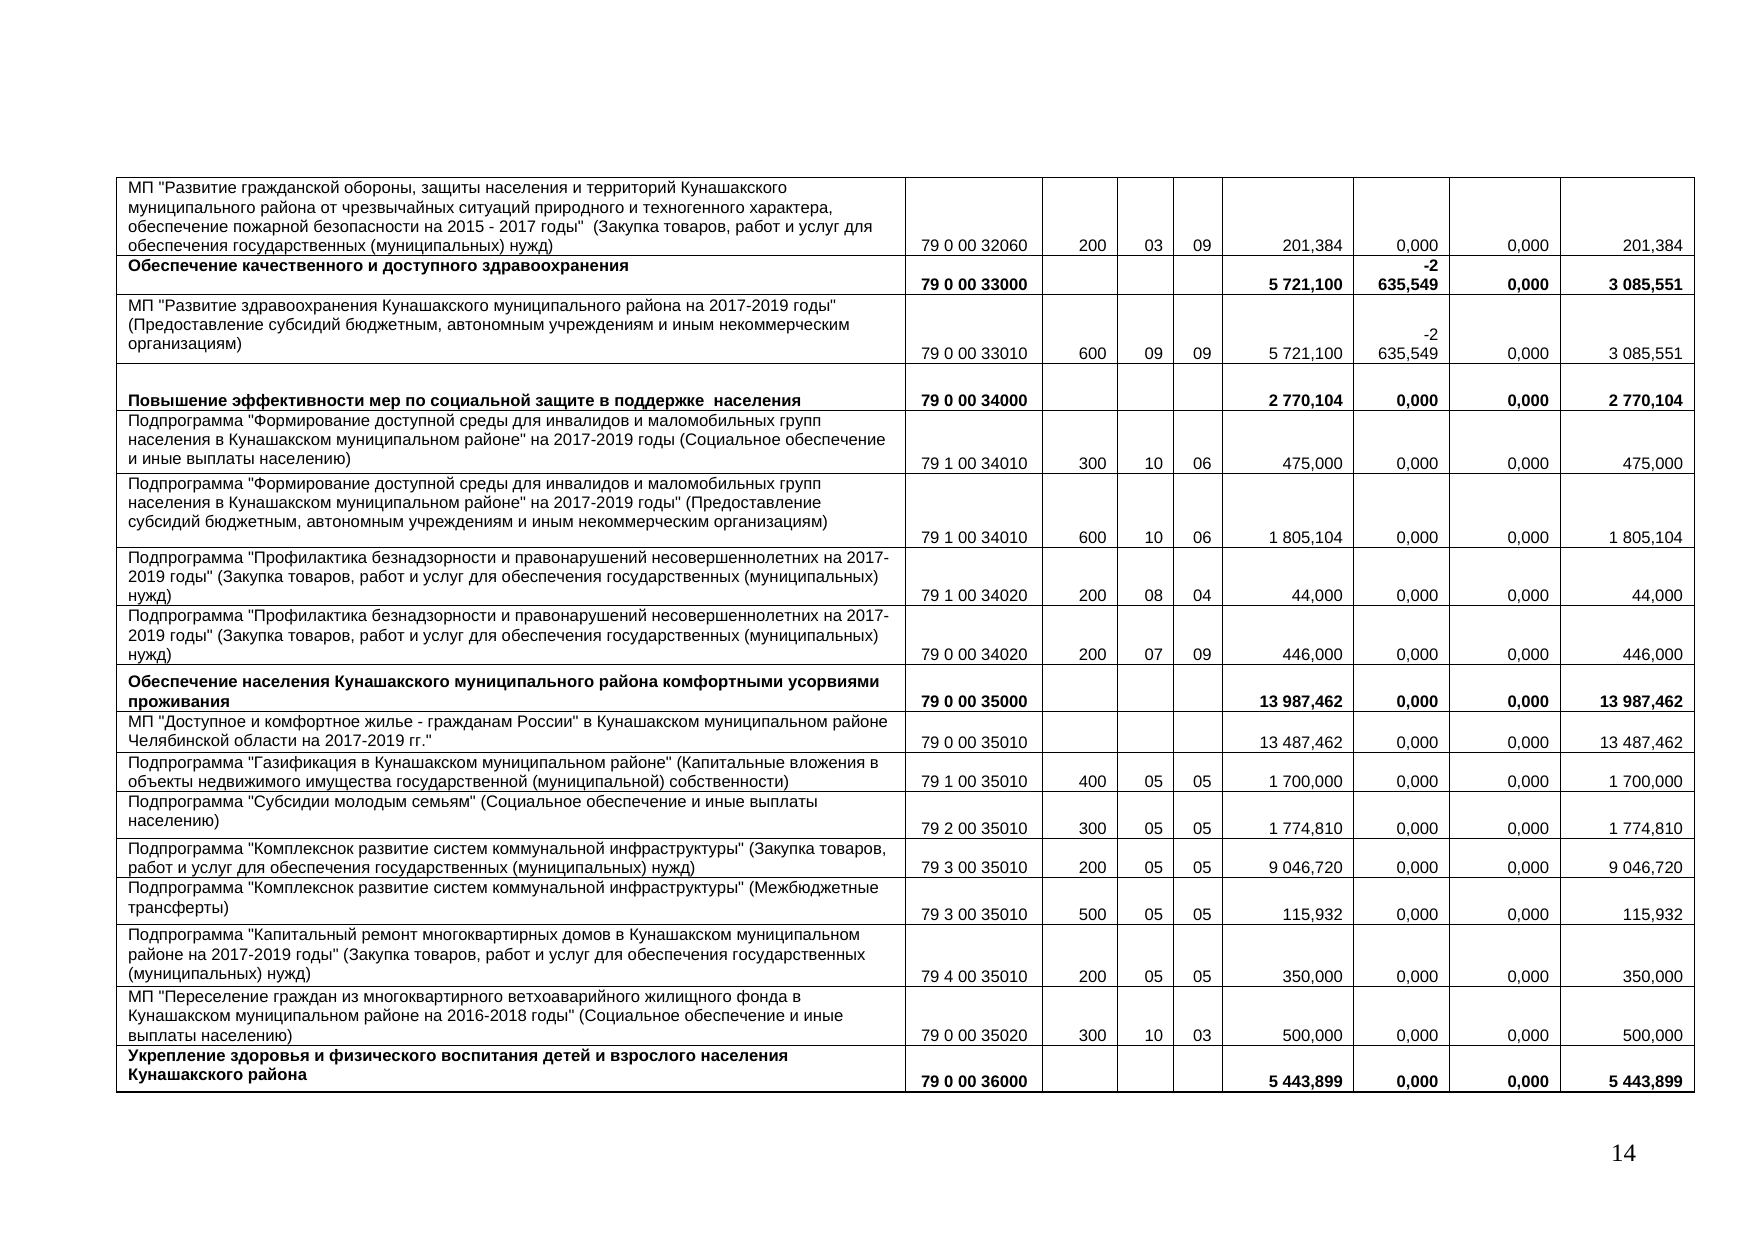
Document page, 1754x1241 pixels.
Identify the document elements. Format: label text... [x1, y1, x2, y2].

table_cell [1174, 665, 1222, 711]
table_cell Подпрограмма "Комплекснок развитие систем коммунальной инфраструктуры" (Закупка товаров, работ и услуг для обеспечения государственных (муниципальных) нужд) [117, 839, 905, 877]
table_cell 475,000 [1223, 411, 1353, 473]
table_cell 13 487,462 [1223, 712, 1353, 752]
table_cell 0,000 [1354, 548, 1449, 605]
table_cell 9 046,720 [1223, 839, 1353, 877]
table_cell 200 [1043, 606, 1117, 664]
table_cell 0,000 [1450, 411, 1560, 473]
table_cell 1 774,810 [1561, 792, 1694, 838]
table_cell 350,000 [1561, 925, 1694, 986]
table_cell 0,000 [1354, 792, 1449, 838]
table_cell Подпрограмма "Формирование доступной среды для инвалидов и маломобильных групп населения в Кунашакском муниципальном районе" на 2017-2019 годы" (Предоставление субсидий бюджетным, автономным учреждениям и иным некоммерческим организациям) [117, 474, 905, 547]
table_cell 0,000 [1450, 295, 1560, 363]
table_cell 0,000 [1354, 178, 1449, 255]
table_cell Подпрограмма "Капитальный ремонт многоквартирных домов в Кунашакском муниципальном районе на 2017-2019 годы" (Закупка товаров, работ и услуг для обеспечения государственных (муниципальных) нужд) [117, 925, 905, 986]
table_cell 05 [1118, 878, 1173, 924]
table_cell [1118, 712, 1173, 752]
table_cell 0,000 [1450, 548, 1560, 605]
table_cell 0,000 [1450, 925, 1560, 986]
table_cell 0,000 [1354, 411, 1449, 473]
table_cell 79 0 00 35000 [906, 665, 1042, 711]
table_cell 5 443,899 [1561, 1046, 1694, 1091]
table_cell 10 [1118, 474, 1173, 547]
table_cell МП "Доступное и комфортное жилье - гражданам России" в Кунашакском муниципальном районе Челябинской области на 2017-2019 гг." [117, 712, 905, 752]
table_cell Повышение эффективности мер по социальной защите в поддержке населения [117, 364, 905, 410]
table_cell 05 [1174, 753, 1222, 791]
table_cell 350,000 [1223, 925, 1353, 986]
table_cell Подпрограмма "Газификация в Кунашакском муниципальном районе" (Капитальные вложения в объекты недвижимого имущества государственной (муниципальной) собственности) [117, 753, 905, 791]
table_cell 600 [1043, 474, 1117, 547]
table_cell 09 [1174, 295, 1222, 363]
table_cell [1118, 364, 1173, 410]
table_cell 05 [1118, 792, 1173, 838]
table_cell 79 0 00 33010 [906, 295, 1042, 363]
table_cell 115,932 [1223, 878, 1353, 924]
table_cell 5 721,100 [1223, 256, 1353, 294]
table_cell -2 635,549 [1354, 295, 1449, 363]
table_cell [1043, 1046, 1117, 1091]
table_cell -2 635,549 [1354, 256, 1449, 294]
table_cell 0,000 [1354, 753, 1449, 791]
table_cell 0,000 [1450, 1046, 1560, 1091]
table_cell 09 [1118, 295, 1173, 363]
table_cell 05 [1174, 792, 1222, 838]
table_cell 79 1 00 34020 [906, 548, 1042, 605]
table_cell 300 [1043, 411, 1117, 473]
table_cell 04 [1174, 548, 1222, 605]
table_cell 10 [1118, 987, 1173, 1044]
table_cell 0,000 [1354, 665, 1449, 711]
table_cell 0,000 [1354, 1046, 1449, 1091]
table_cell 13 987,462 [1223, 665, 1353, 711]
table_cell [1118, 665, 1173, 711]
table_cell 10 [1118, 411, 1173, 473]
table_cell [1043, 364, 1117, 410]
table_cell 500,000 [1223, 987, 1353, 1044]
table_cell 3 085,551 [1561, 295, 1694, 363]
table_cell 5 443,899 [1223, 1046, 1353, 1091]
table_cell [1174, 256, 1222, 294]
table_cell 05 [1174, 878, 1222, 924]
table_cell 200 [1043, 839, 1117, 877]
table_cell 09 [1174, 606, 1222, 664]
table_cell 0,000 [1450, 712, 1560, 752]
table_cell МП "Развитие здравоохранения Кунашакского муниципального района на 2017-2019 годы" (Предоставление субсидий бюджетным, автономным учреждениям и иным некоммерческим организациям) [117, 295, 905, 363]
table_cell Обеспечение качественного и доступного здравоохранения [117, 256, 905, 294]
table_cell 2 770,104 [1561, 364, 1694, 410]
table_cell 79 1 00 35010 [906, 753, 1042, 791]
table_cell 44,000 [1223, 548, 1353, 605]
table_cell 05 [1118, 839, 1173, 877]
table_cell 03 [1174, 987, 1222, 1044]
table_cell 0,000 [1450, 256, 1560, 294]
table_cell [1174, 1046, 1222, 1091]
table_cell 0,000 [1450, 364, 1560, 410]
table_cell 0,000 [1354, 712, 1449, 752]
table_cell 200 [1043, 548, 1117, 605]
table_cell 05 [1118, 925, 1173, 986]
table_cell 200 [1043, 925, 1117, 986]
table_cell 1 805,104 [1561, 474, 1694, 547]
table_cell 0,000 [1450, 178, 1560, 255]
table_cell 500 [1043, 878, 1117, 924]
table_cell 79 0 00 35020 [906, 987, 1042, 1044]
table_cell 05 [1174, 925, 1222, 986]
table_cell 44,000 [1561, 548, 1694, 605]
table_cell Подпрограмма "Субсидии молодым семьям" (Социальное обеспечение и иные выплаты населению) [117, 792, 905, 838]
table_cell 446,000 [1223, 606, 1353, 664]
table_cell 300 [1043, 792, 1117, 838]
table_cell Подпрограмма "Формирование доступной среды для инвалидов и маломобильных групп населения в Кунашакском муниципальном районе" на 2017-2019 годы (Социальное обеспечение и иные выплаты населению) [117, 411, 905, 473]
table_cell [1043, 712, 1117, 752]
table_cell 05 [1174, 839, 1222, 877]
table_cell 5 721,100 [1223, 295, 1353, 363]
table_cell Укрепление здоровья и физического воспитания детей и взрослого населения Кунашакского района [117, 1046, 905, 1091]
table_cell [1118, 1046, 1173, 1091]
table_cell 400 [1043, 753, 1117, 791]
table_cell 13 487,462 [1561, 712, 1694, 752]
table_cell 0,000 [1354, 474, 1449, 547]
table_cell 600 [1043, 295, 1117, 363]
table_cell [1174, 364, 1222, 410]
table_cell 0,000 [1354, 987, 1449, 1044]
table_cell Подпрограмма "Комплекснок развитие систем коммунальной инфраструктуры" (Межбюджетные трансферты) [117, 878, 905, 924]
table_cell 0,000 [1354, 925, 1449, 986]
table_cell 79 3 00 35010 [906, 878, 1042, 924]
table_cell [1174, 712, 1222, 752]
table_cell 500,000 [1561, 987, 1694, 1044]
table_cell 1 700,000 [1561, 753, 1694, 791]
table_cell 06 [1174, 474, 1222, 547]
table_cell 2 770,104 [1223, 364, 1353, 410]
table_cell 0,000 [1450, 839, 1560, 877]
table_cell Подпрограмма "Профилактика безнадзорности и правонарушений несовершеннолетних на 2017-2019 годы" (Закупка товаров, работ и услуг для обеспечения государственных (муниципальных) нужд) [117, 548, 905, 605]
table_cell 0,000 [1354, 606, 1449, 664]
table_cell 79 3 00 35010 [906, 839, 1042, 877]
table_cell 06 [1174, 411, 1222, 473]
table_cell 446,000 [1561, 606, 1694, 664]
table_cell 79 2 00 35010 [906, 792, 1042, 838]
table_cell 9 046,720 [1561, 839, 1694, 877]
table_cell 200 [1043, 178, 1117, 255]
table_cell 79 1 00 34010 [906, 474, 1042, 547]
table_cell 475,000 [1561, 411, 1694, 473]
table_cell 79 0 00 33000 [906, 256, 1042, 294]
table_cell 05 [1118, 753, 1173, 791]
table_cell 201,384 [1223, 178, 1353, 255]
table_cell 08 [1118, 548, 1173, 605]
table_cell 79 0 00 35010 [906, 712, 1042, 752]
table_cell 09 [1174, 178, 1222, 255]
table_cell 79 4 00 35010 [906, 925, 1042, 986]
table_cell [1043, 256, 1117, 294]
table_cell 03 [1118, 178, 1173, 255]
table_cell 79 0 00 34000 [906, 364, 1042, 410]
table_cell 115,932 [1561, 878, 1694, 924]
table_cell 0,000 [1450, 878, 1560, 924]
table_cell 79 0 00 32060 [906, 178, 1042, 255]
table_cell 0,000 [1450, 987, 1560, 1044]
table_cell 300 [1043, 987, 1117, 1044]
table_cell 79 0 00 34020 [906, 606, 1042, 664]
table_cell 0,000 [1450, 792, 1560, 838]
table_cell 0,000 [1450, 665, 1560, 711]
table_cell 0,000 [1354, 878, 1449, 924]
table_cell 0,000 [1450, 474, 1560, 547]
table_cell МП "Переселение граждан из многоквартирного ветхоаварийного жилищного фонда в Кунашакском муниципальном районе на 2016-2018 годы" (Социальное обеспечение и иные выплаты населению) [117, 987, 905, 1044]
table_cell 0,000 [1354, 839, 1449, 877]
table_cell 0,000 [1354, 364, 1449, 410]
table_cell 0,000 [1450, 606, 1560, 664]
table_cell 3 085,551 [1561, 256, 1694, 294]
table_cell 201,384 [1561, 178, 1694, 255]
table_cell 79 1 00 34010 [906, 411, 1042, 473]
table_cell [1118, 256, 1173, 294]
table_cell 79 0 00 36000 [906, 1046, 1042, 1091]
table_cell 1 774,810 [1223, 792, 1353, 838]
table_cell 1 700,000 [1223, 753, 1353, 791]
table_cell 1 805,104 [1223, 474, 1353, 547]
table_cell 13 987,462 [1561, 665, 1694, 711]
table_cell [1043, 665, 1117, 711]
table_cell Подпрограмма "Профилактика безнадзорности и правонарушений несовершеннолетних на 2017-2019 годы" (Закупка товаров, работ и услуг для обеспечения государственных (муниципальных) нужд) [117, 606, 905, 664]
table_cell Обеспечение населения Кунашакского муниципального района комфортными усорвиями проживания [117, 665, 905, 711]
table_cell 0,000 [1450, 753, 1560, 791]
table_cell 07 [1118, 606, 1173, 664]
table_cell МП "Развитие гражданской обороны, защиты населения и территорий Кунашакского муниципального района от чрезвычайных ситуаций природного и техногенного характера, обеспечение пожарной безопасности на 2015 - 2017 годы" (Закупка товаров, работ и услуг для обеспечения государственных (муниципальных) нужд) [117, 178, 905, 255]
